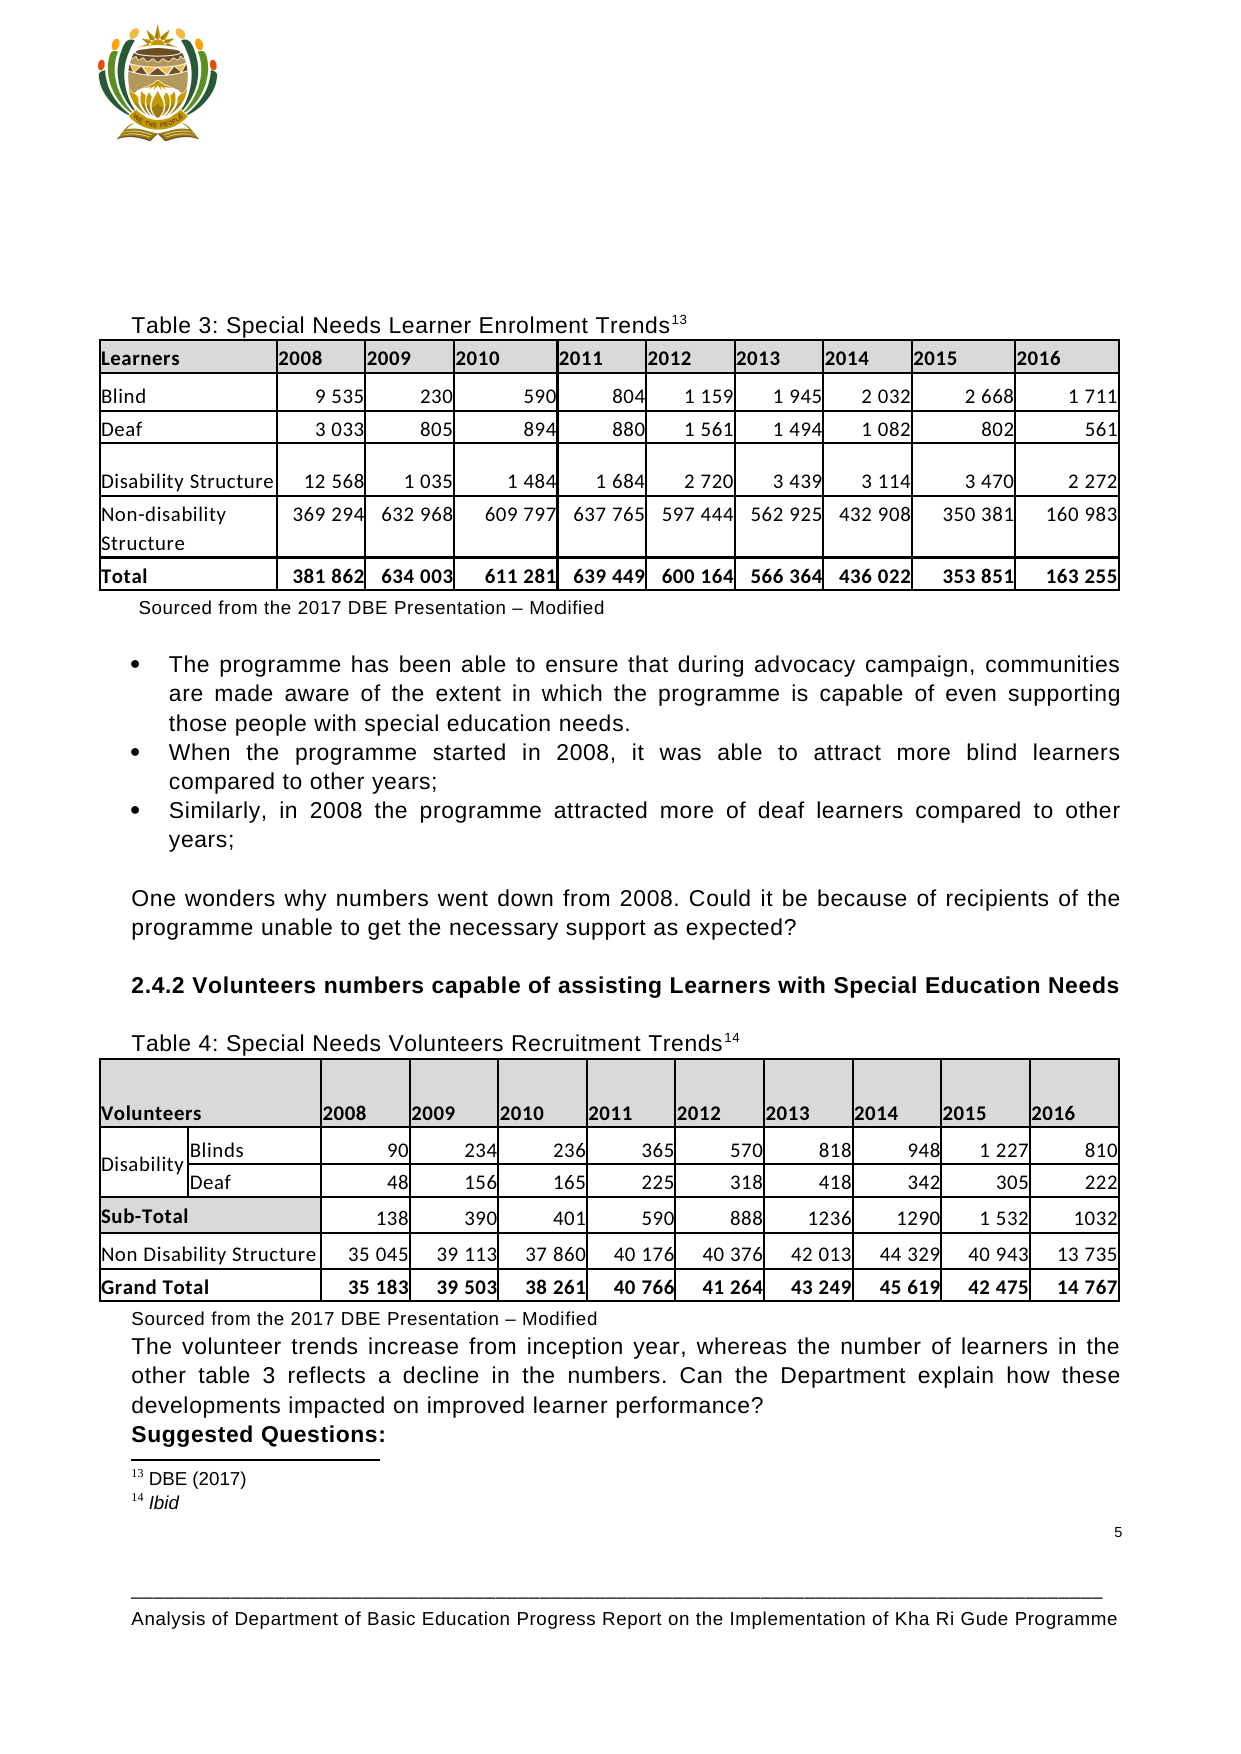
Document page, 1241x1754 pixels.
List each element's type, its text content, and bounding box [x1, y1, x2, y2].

table_cell 35 045 [322, 1234, 409, 1268]
table_header 2010 [499, 1060, 586, 1126]
list Sourced from the 2017 DBE Presentation – Modified [131, 591, 1122, 620]
table_cell 1032 [1031, 1198, 1118, 1232]
table_cell Blind [101, 374, 276, 410]
table_cell 138 [322, 1198, 409, 1232]
table_cell Non Disability Structure [101, 1234, 320, 1268]
table_header 2014 [854, 1060, 940, 1126]
table_cell 2 720 [647, 444, 734, 495]
table_cell Sub-Total [101, 1198, 320, 1232]
table_cell 39 113 [411, 1234, 497, 1268]
table_cell 90 [322, 1128, 409, 1163]
table_cell 222 [1031, 1165, 1118, 1196]
table_cell Grand Total [101, 1270, 320, 1300]
table_cell 40 943 [942, 1234, 1029, 1268]
table_header 2013 [765, 1060, 852, 1126]
table_cell 40 766 [588, 1270, 674, 1300]
table_cell 1 035 [366, 444, 453, 495]
table_cell 353 851 [913, 559, 1014, 589]
table_cell 381 862 [278, 559, 364, 589]
table_cell 1 159 [647, 374, 734, 410]
table_cell Disability [101, 1128, 187, 1196]
table_cell 609 797 [455, 497, 556, 556]
table_cell 880 [559, 412, 645, 442]
table_cell 165 [499, 1165, 586, 1196]
table_header 2008 [278, 341, 364, 372]
table_cell 1 532 [942, 1198, 1029, 1232]
table_cell 230 [366, 374, 453, 410]
table_cell 42 013 [765, 1234, 852, 1268]
table_cell 1 484 [455, 444, 556, 495]
table_cell 436 022 [824, 559, 911, 589]
table_cell 365 [588, 1128, 674, 1163]
list Table 4: Special Needs Volunteers Recruitment Trends [131, 1028, 1122, 1058]
table_header 2009 [366, 341, 453, 372]
table_cell 12 568 [278, 444, 364, 495]
table_cell Blinds [189, 1128, 320, 1163]
list Sourced from the 2017 DBE Presentation – Modified [131, 1302, 1122, 1331]
table_header 2011 [588, 1060, 674, 1126]
table_cell 37 860 [499, 1234, 586, 1268]
table_header Volunteers [101, 1060, 320, 1126]
table_cell 948 [854, 1128, 940, 1163]
table_header 2010 [455, 341, 556, 372]
table_cell 43 249 [765, 1270, 852, 1300]
table_cell 401 [499, 1198, 586, 1232]
list The volunteer trends increase from inception year, whereas the number of learners in the other table 3 reflects a decline in the numbers. Can the Department explain how these developments impacted on improved learner performance? [131, 1331, 1122, 1419]
table_header 2009 [411, 1060, 497, 1126]
table_header 2011 [559, 341, 645, 372]
table_cell 634 003 [366, 559, 453, 589]
table_cell 3 470 [913, 444, 1014, 495]
table_cell 1 711 [1016, 374, 1118, 410]
table_cell 611 281 [455, 559, 556, 589]
table_cell 600 164 [647, 559, 734, 589]
table_cell 632 968 [366, 497, 453, 556]
table_header 2014 [824, 341, 911, 372]
table_cell 1236 [765, 1198, 852, 1232]
table_header 2015 [942, 1060, 1029, 1126]
table_cell 1 227 [942, 1128, 1029, 1163]
list 2.4.2 Volunteers numbers capable of assisting Learners with Special Education Needs [131, 970, 1122, 999]
list When the programme started in 2008, it was able to attract more blind learners compared to other years; [131, 737, 1122, 795]
table_cell 802 [913, 412, 1014, 442]
table_cell 14 767 [1031, 1270, 1118, 1300]
table_cell 2 032 [824, 374, 911, 410]
table_cell 562 925 [736, 497, 822, 556]
table_header 2016 [1016, 341, 1118, 372]
table_header 2008 [322, 1060, 409, 1126]
table_cell 40 376 [676, 1234, 763, 1268]
table_cell 1 561 [647, 412, 734, 442]
table_cell 3 033 [278, 412, 364, 442]
table_cell 236 [499, 1128, 586, 1163]
list Suggested Questions: [131, 1419, 1122, 1448]
table_cell Deaf [101, 412, 276, 442]
table_cell 590 [455, 374, 556, 410]
picture [97, 15, 229, 151]
table_cell 3 439 [736, 444, 822, 495]
table_cell 1 494 [736, 412, 822, 442]
table_cell 48 [322, 1165, 409, 1196]
table_cell 639 449 [559, 559, 645, 589]
table_cell 13 735 [1031, 1234, 1118, 1268]
table_cell 38 261 [499, 1270, 586, 1300]
table_cell 570 [676, 1128, 763, 1163]
table_header 2012 [647, 341, 734, 372]
table_cell 45 619 [854, 1270, 940, 1300]
table_cell 9 535 [278, 374, 364, 410]
table_header 2016 [1031, 1060, 1118, 1126]
list The programme has been able to ensure that during advocacy campaign, communities are made aware of the extent in which the programme is capable of even supporting those people with special education needs. [131, 649, 1122, 737]
table_cell 163 255 [1016, 559, 1118, 589]
table_header 2013 [736, 341, 822, 372]
table_cell 2 272 [1016, 444, 1118, 495]
list Table 3: Special Needs Learner Enrolment Trends [131, 310, 1122, 339]
table_cell 1 684 [559, 444, 645, 495]
table_cell 810 [1031, 1128, 1118, 1163]
table_cell 35 183 [322, 1270, 409, 1300]
table_cell 342 [854, 1165, 940, 1196]
table_cell 225 [588, 1165, 674, 1196]
table_cell 804 [559, 374, 645, 410]
table_cell 566 364 [736, 559, 822, 589]
table_cell Non-disability Structure [101, 497, 276, 556]
list One wonders why numbers went down from 2008. Could it be because of recipients of the programme unable to get the necessary support as expected? [131, 883, 1122, 941]
table_cell 888 [676, 1198, 763, 1232]
table_cell 42 475 [942, 1270, 1029, 1300]
table_cell 1 945 [736, 374, 822, 410]
table_cell 590 [588, 1198, 674, 1232]
table_cell 44 329 [854, 1234, 940, 1268]
table_cell Total [101, 559, 276, 589]
table_cell 318 [676, 1165, 763, 1196]
table_cell 41 264 [676, 1270, 763, 1300]
table_header Learners [101, 341, 276, 372]
table_header 2012 [676, 1060, 763, 1126]
table_cell 350 381 [913, 497, 1014, 556]
table_cell 432 908 [824, 497, 911, 556]
table_cell 894 [455, 412, 556, 442]
table_cell Deaf [189, 1165, 320, 1196]
table_cell 305 [942, 1165, 1029, 1196]
table_cell 390 [411, 1198, 497, 1232]
table_cell 1290 [854, 1198, 940, 1232]
table_cell 637 765 [559, 497, 645, 556]
table_cell 39 503 [411, 1270, 497, 1300]
table_cell 1 082 [824, 412, 911, 442]
table_cell 40 176 [588, 1234, 674, 1268]
table_cell 369 294 [278, 497, 364, 556]
table_cell Disability Structure [101, 444, 276, 495]
table_cell 818 [765, 1128, 852, 1163]
table_cell 3 114 [824, 444, 911, 495]
table_cell 160 983 [1016, 497, 1118, 556]
table_cell 805 [366, 412, 453, 442]
table_cell 156 [411, 1165, 497, 1196]
table_header 2015 [913, 341, 1014, 372]
table_cell 561 [1016, 412, 1118, 442]
table_cell 597 444 [647, 497, 734, 556]
list Similarly, in 2008 the programme attracted more of deaf learners compared to other years; [131, 795, 1122, 853]
table_cell 418 [765, 1165, 852, 1196]
table_cell 2 668 [913, 374, 1014, 410]
table_cell 234 [411, 1128, 497, 1163]
